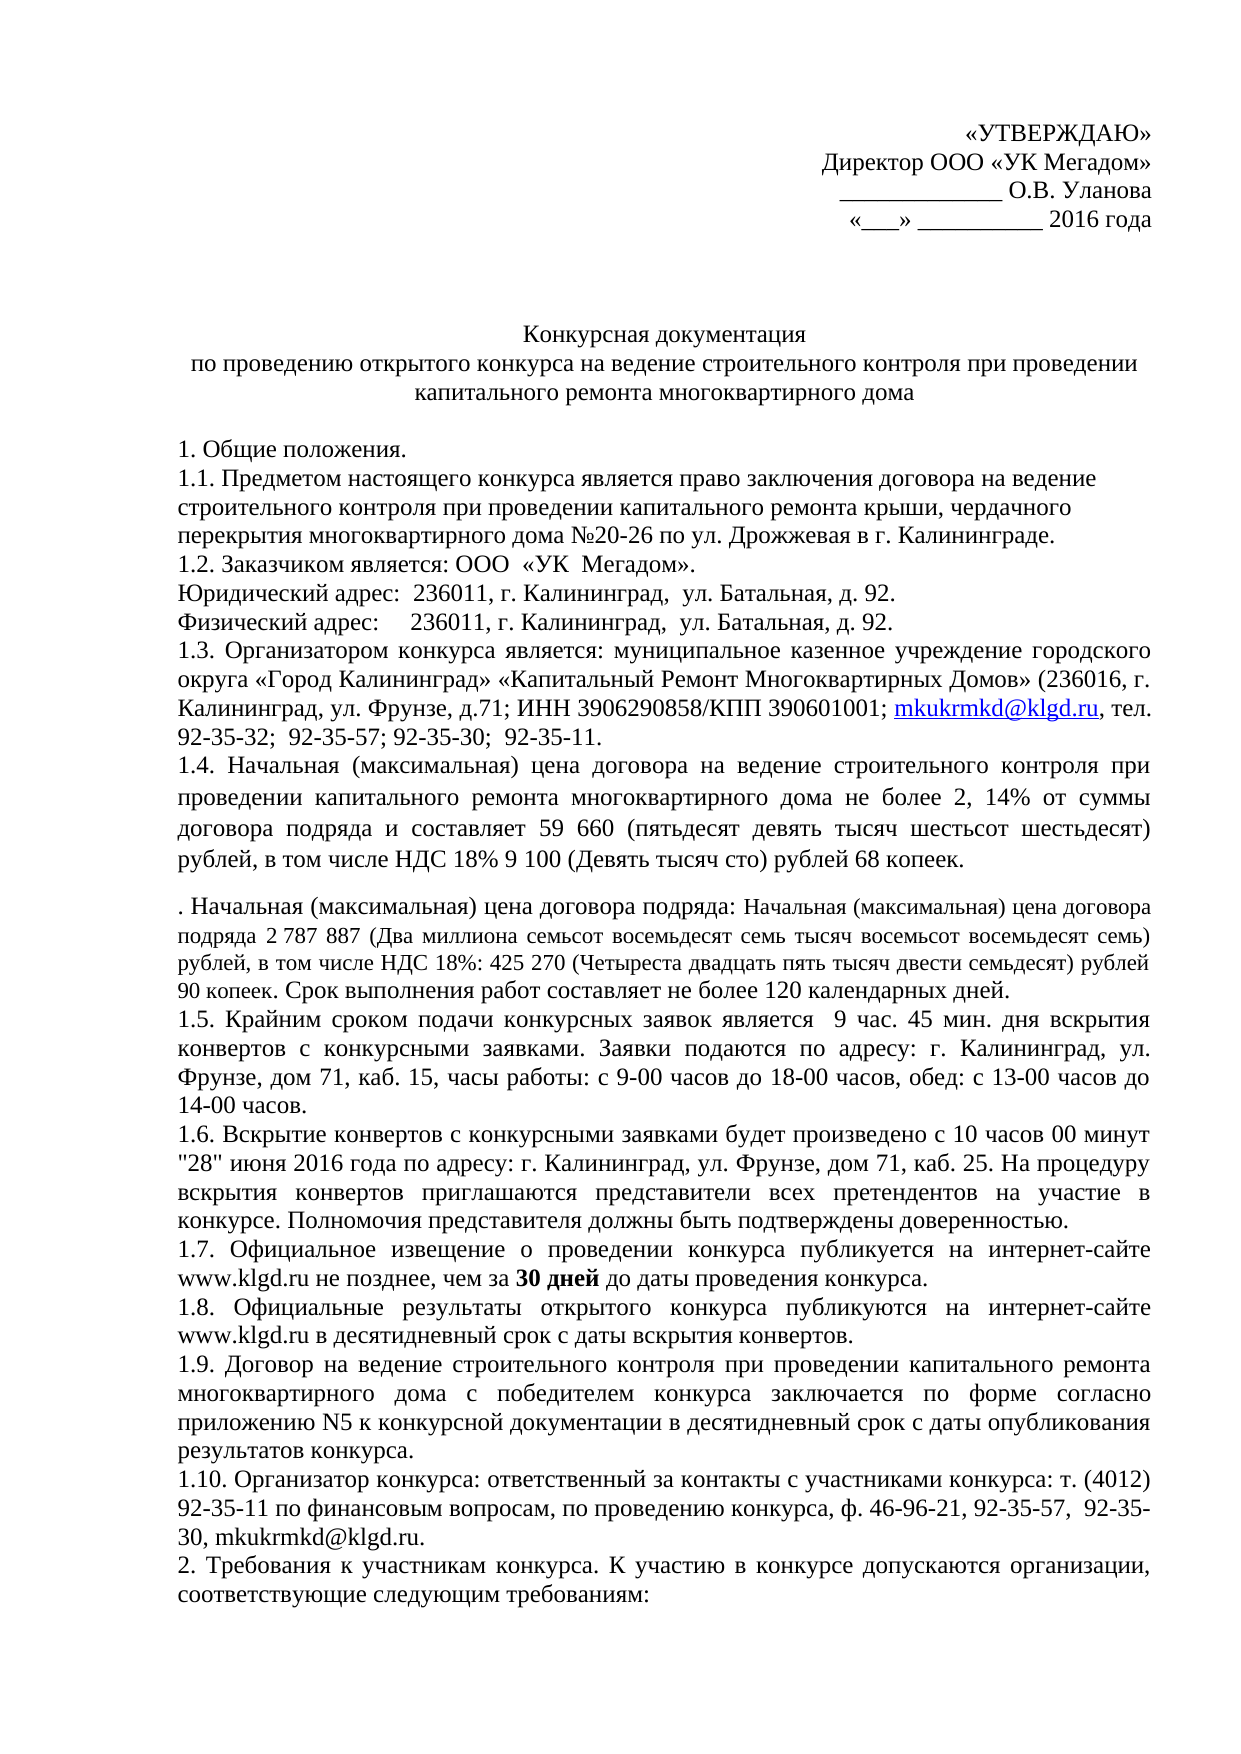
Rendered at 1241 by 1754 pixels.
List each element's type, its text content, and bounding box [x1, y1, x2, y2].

text «УТВЕРЖДАЮ» [177, 118, 1152, 147]
text 2. Требования к участникам конкурса. К участию в конкурсе допускаются организации, соответствующие следующим требованиям: [177, 1550, 1152, 1608]
text 1. Общие положения. [177, 434, 1152, 463]
text 1.1. Предметом настоящего конкурса является право заключения договора на ведение строительного контроля при проведении капитального ремонта крыши, чердачного перекрытия многоквартирного дома №20-26 по ул. Дрожжевая в г. Калининграде. [177, 463, 1152, 549]
text 1.10. Организатор конкурса: ответственный за контакты с участниками конкурса: т. (4012) 92-35-11 по финансовым вопросам, по проведению конкурса, ф. 46-96-21, 92-35-57, 92-35-30, mkukrmkd@klgd.ru. [177, 1464, 1152, 1550]
text 1.2. Заказчиком является: ООО «УК Мегадом». [177, 549, 1152, 578]
text 1.8. Официальные результаты открытого конкурса публикуются на интернет-сайте www.klgd.ru в десятидневный срок с даты вскрытия конвертов. [177, 1292, 1152, 1349]
text «___» __________ 2016 года [177, 204, 1152, 233]
text 1.7. Официальное извещение о проведении конкурса публикуется на интернет-сайте www.klgd.ru не позднее, чем за 30 дней до даты проведения конкурса. [177, 1234, 1152, 1292]
text 1.5. Крайним сроком подачи конкурсных заявок является 9 час. 45 мин. дня вскрытия конвертов с конкурсными заявками. Заявки подаются по адресу: г. Калининград, ул. Фрунзе, дом 71, каб. 15, часы работы: с 9-00 часов до 18-00 часов, обед: с 13-00 часов до 14-00 часов. [177, 1004, 1152, 1119]
text _____________ О.В. Уланова [177, 176, 1152, 204]
text 1.9. Договор на ведение строительного контроля при проведении капитального ремонта многоквартирного дома с победителем конкурса заключается по форме согласно приложению N5 к конкурсной документации в десятидневный срок с даты опубликования результатов конкурса. [177, 1349, 1152, 1464]
text 1.6. Вскрытие конвертов с конкурсными заявками будет произведено с 10 часов 00 минут "28" июня 2016 года по адресу: г. Калининград, ул. Фрунзе, дом 71, каб. 25. На процедуру вскрытия конвертов приглашаются представители всех претендентов на участие в конкурсе. Полномочия представителя должны быть подтверждены доверенностью. [177, 1119, 1152, 1234]
text Юридический адрес: 236011, г. Калининград, ул. Батальная, д. 92. [177, 578, 1152, 607]
text 1.3. Организатором конкурса является: муниципальное казенное учреждение городского округа «Город Калининград» «Капитальный Ремонт Многоквартирных Домов» (. Калининград, ул. Фрунзе, д.71; ИНН 3906290858/КПП 390601001; mkukrmkd@klgd.ru, тел. 92-35-32; 92-35-57; 92-35-30; 92-35-11. [177, 636, 1152, 751]
text Конкурсная документация [177, 319, 1152, 348]
text Физический адрес: 236011, г. Калининград, ул. Батальная, д. 92. [177, 607, 1152, 636]
text по проведению открытого конкурса на ведение строительного контроля при проведении [177, 348, 1152, 377]
text 1.4. Начальная (максимальная) цена договора на ведение строительного контроля при проведении капитального ремонта многоквартирного дома не более 2, 14% от суммы договора подряда и составляет 59 660 (пятьдесят девять тысяч шестьсот шестьдесят) рублей, в том числе НДС 18% 9 100 (Девять тысяч сто) рублей 68 копеек. [177, 751, 1152, 872]
text . Начальная (максимальная) цена договора подряда: Начальная (максимальная) цена договора подряда 2 787 887 (Два миллиона семьсот восемьдесят семь тысяч восемьсот восемьдесят семь) рублей, в том числе НДС 18%: 425 270 (Четыреста двадцать пять тысяч двести семьдесят) рублей 90 копеек. Срок выполнения работ составляет не более 120 календарных дней. [177, 891, 1152, 1004]
text капитального ремонта многоквартирного дома [177, 377, 1152, 406]
text Директор ООО «УК Мегадом» [177, 147, 1152, 176]
